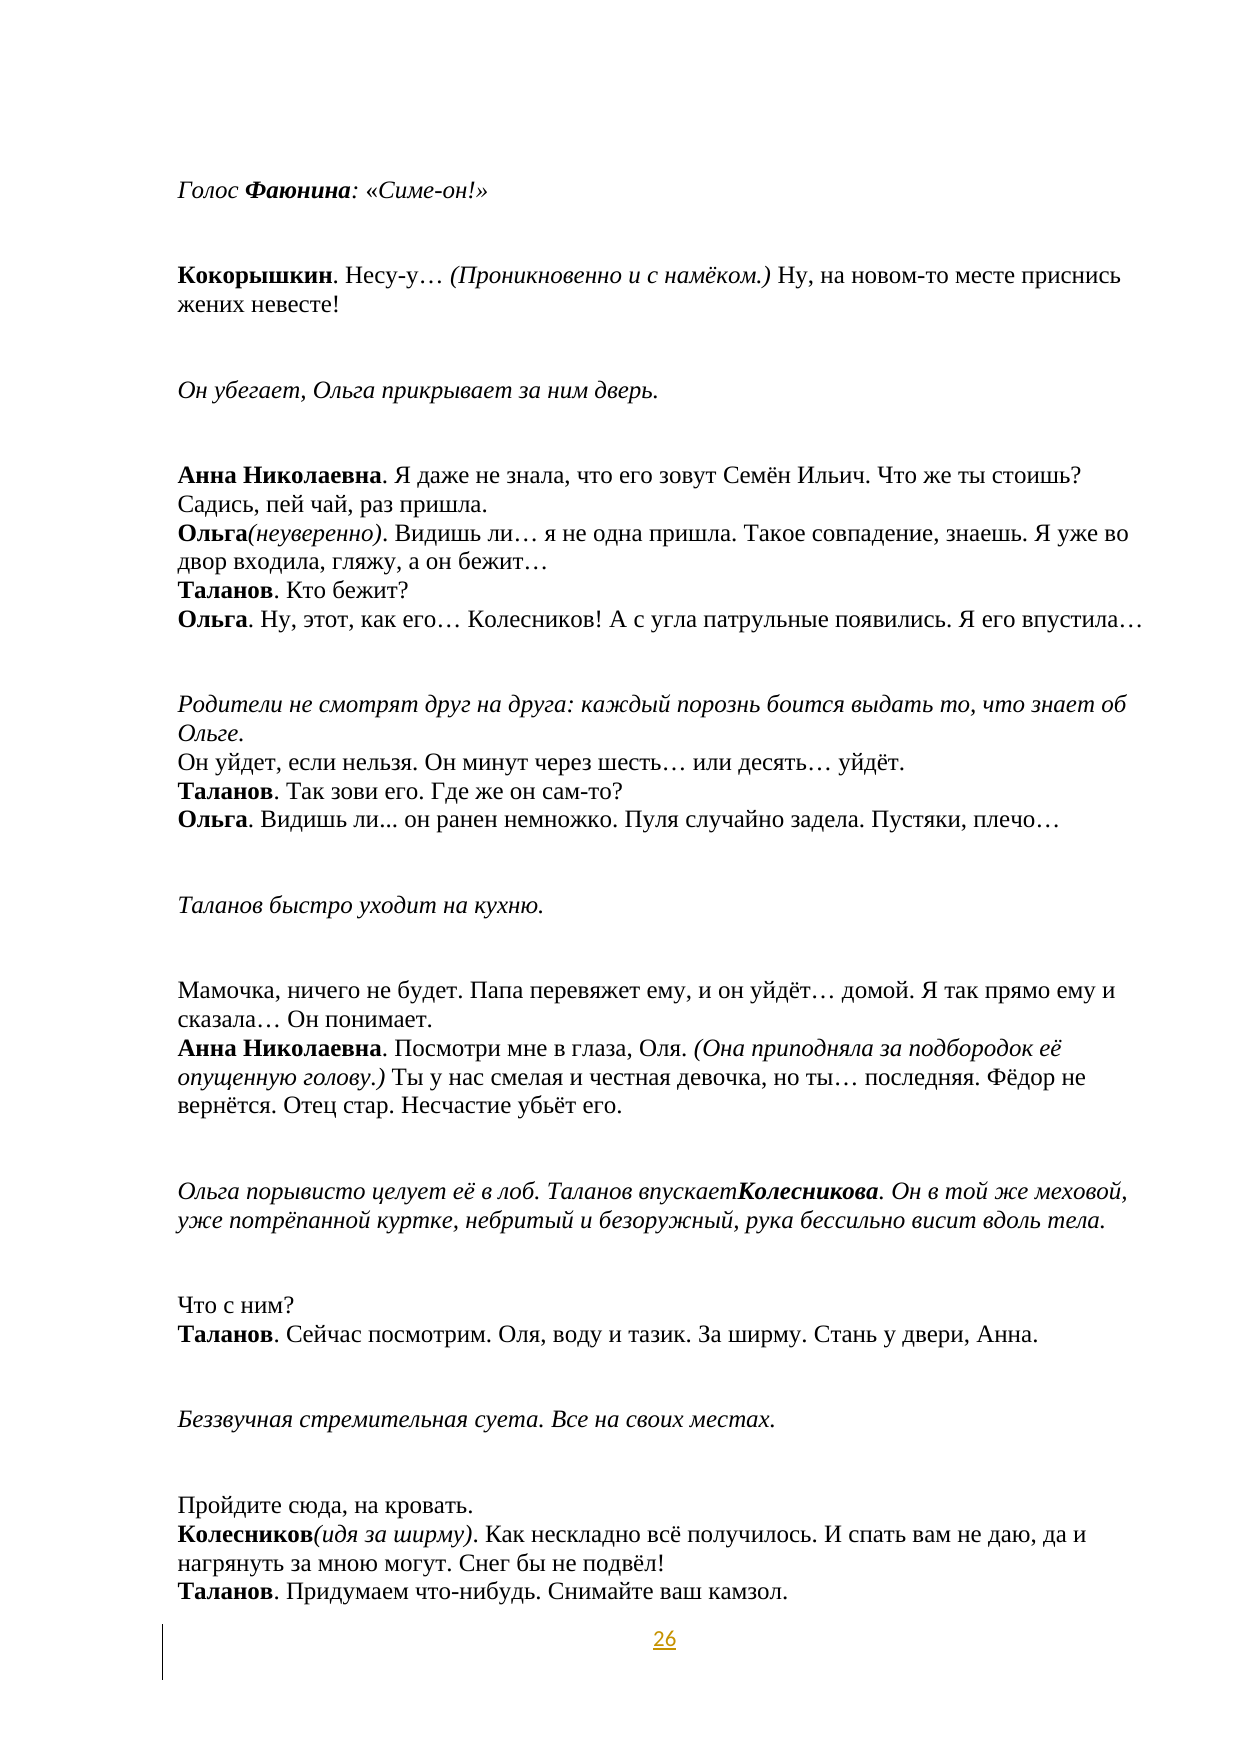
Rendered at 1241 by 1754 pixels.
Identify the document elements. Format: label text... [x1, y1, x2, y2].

text Анна Николаевна. Я даже не знала, что его зовут Семён Ильич. Что же ты стоишь? Садись, пей чай, раз пришла. [177, 460, 1152, 518]
text Таланов. Придумаем что-нибудь. Снимайте ваш камзол. [177, 1576, 1152, 1605]
text Ольга. Ну, этот, как его… Колесников! А с угла патрульные появились. Я его впустила… [177, 604, 1152, 633]
text Таланов. Так зови его. Где же он сам-то? [177, 776, 1152, 804]
text Мамочка, ничего не будет. Папа перевяжет ему, и он уйдёт… домой. Я так прямо ему и сказала… Он понимает. [177, 976, 1152, 1033]
text Таланов быстро уходит на кухню. [177, 890, 1152, 919]
text Беззвучная стремительная суета. Все на своих местах. [177, 1404, 1152, 1433]
text Колесников(идя за ширму). Как нескладно всё получилось. И спать вам не даю, да и нагрянуть за мною могут. Снег бы не подвёл! [177, 1519, 1152, 1576]
text Голос Фаюнина: «Симе-он!» [177, 175, 1152, 204]
text Ольга порывисто целует её в лоб. Таланов впускаетКолесникова. Он в той же меховой, уже потрёпанной куртке, небритый и безоружный, рука бессильно висит вдоль тела. [177, 1176, 1152, 1233]
text Пройдите сюда, на кровать. [177, 1490, 1152, 1519]
text Ольга(неуверенно). Видишь ли… я не одна пришла. Такое совпадение, знаешь. Я уже во двор входила, гляжу, а он бежит… [177, 518, 1152, 575]
text Что с ним? [177, 1290, 1152, 1319]
text Он уйдет, если нельзя. Он минут через шесть… или десять… уйдёт. [177, 747, 1152, 776]
text Ольга. Видишь ли... он ранен немножко. Пуля случайно задела. Пустяки, плечо… [177, 804, 1152, 833]
text Таланов. Кто бежит? [177, 575, 1152, 604]
text Он убегает, Ольга прикрывает за ним дверь. [177, 375, 1152, 403]
text Кокорышкин. Несу-у… (Проникновенно и с намёком.) Ну, на новом-то месте приснись жених невесте! [177, 260, 1152, 318]
text Анна Николаевна. Посмотри мне в глаза, Оля. (Она приподняла за подбородок её опущенную голову.) Ты у нас смелая и честная девочка, но ты… последняя. Фёдор не вернётся. Отец стар. Несчастие убьёт его. [177, 1033, 1152, 1119]
text Таланов. Сейчас посмотрим. Оля, воду и тазик. За ширму. Стань у двери, Анна. [177, 1319, 1152, 1348]
text Родители не смотрят друг на друга: каждый порознь боится выдать то, что знает об Ольге. [177, 689, 1152, 747]
